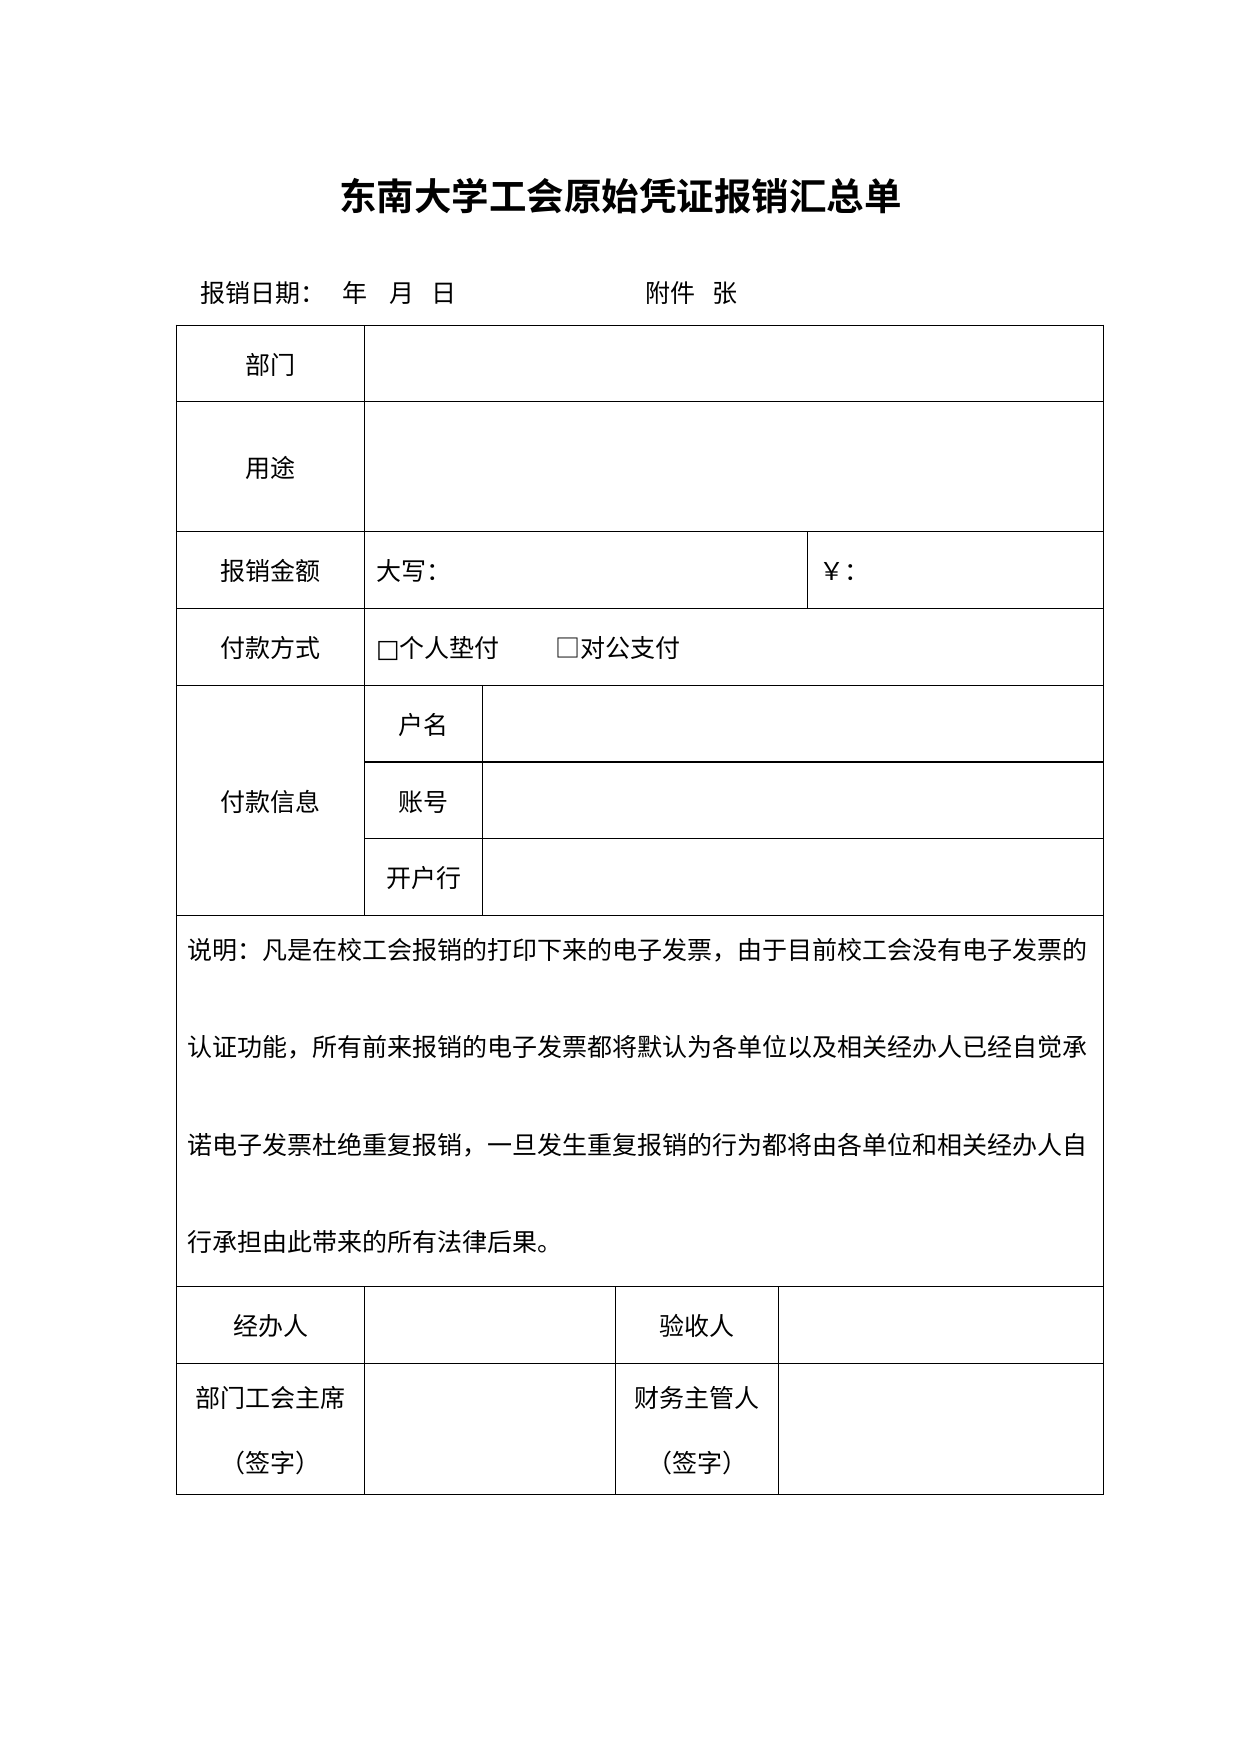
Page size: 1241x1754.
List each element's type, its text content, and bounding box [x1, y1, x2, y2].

table_cell 大写： [365, 532, 807, 608]
table_header [365, 326, 1103, 401]
text 报销日期： 年 月 日 附件 张 [187, 259, 1053, 324]
table_cell 验收人 [616, 1287, 778, 1363]
table_header 部门 [177, 326, 364, 401]
table_cell 报销金额 [177, 532, 364, 608]
table_cell 开户行 [365, 839, 482, 915]
table_cell 经办人 [177, 1287, 364, 1363]
table_cell [779, 1287, 1103, 1363]
table_cell 付款方式 [177, 609, 364, 685]
table_cell [365, 402, 1103, 531]
table_cell 部门工会主席（签字） [177, 1364, 364, 1494]
table_cell 说明：凡是在校工会报销的打印下来的电子发票，由于目前校工会没有电子发票的认证功能，所有前来报销的电子发票都将默认为各单位以及相关经办人已经自觉承诺电子发票杜绝重复报销，一旦发生重复报销的行为都将由各单位和相关经办人自行承担由此带来的所有法律后果。 [177, 916, 1103, 1286]
table_cell 户名 [365, 686, 482, 761]
table_cell [365, 1287, 615, 1363]
table_cell [779, 1364, 1103, 1494]
table_cell 付款信息 [177, 686, 364, 915]
table_cell 财务主管人 （签字） [616, 1364, 778, 1494]
table_cell [483, 763, 1103, 838]
table_cell ￥： [808, 532, 1103, 608]
table_cell [483, 686, 1103, 761]
table_cell [483, 839, 1103, 915]
table_cell □个人垫付 □对公支付 [365, 609, 1103, 685]
table_cell 账号 [365, 763, 482, 838]
table_cell [365, 1364, 615, 1494]
text 东南大学工会原始凭证报销汇总单 [187, 162, 1053, 227]
table_cell 用途 [177, 402, 364, 531]
